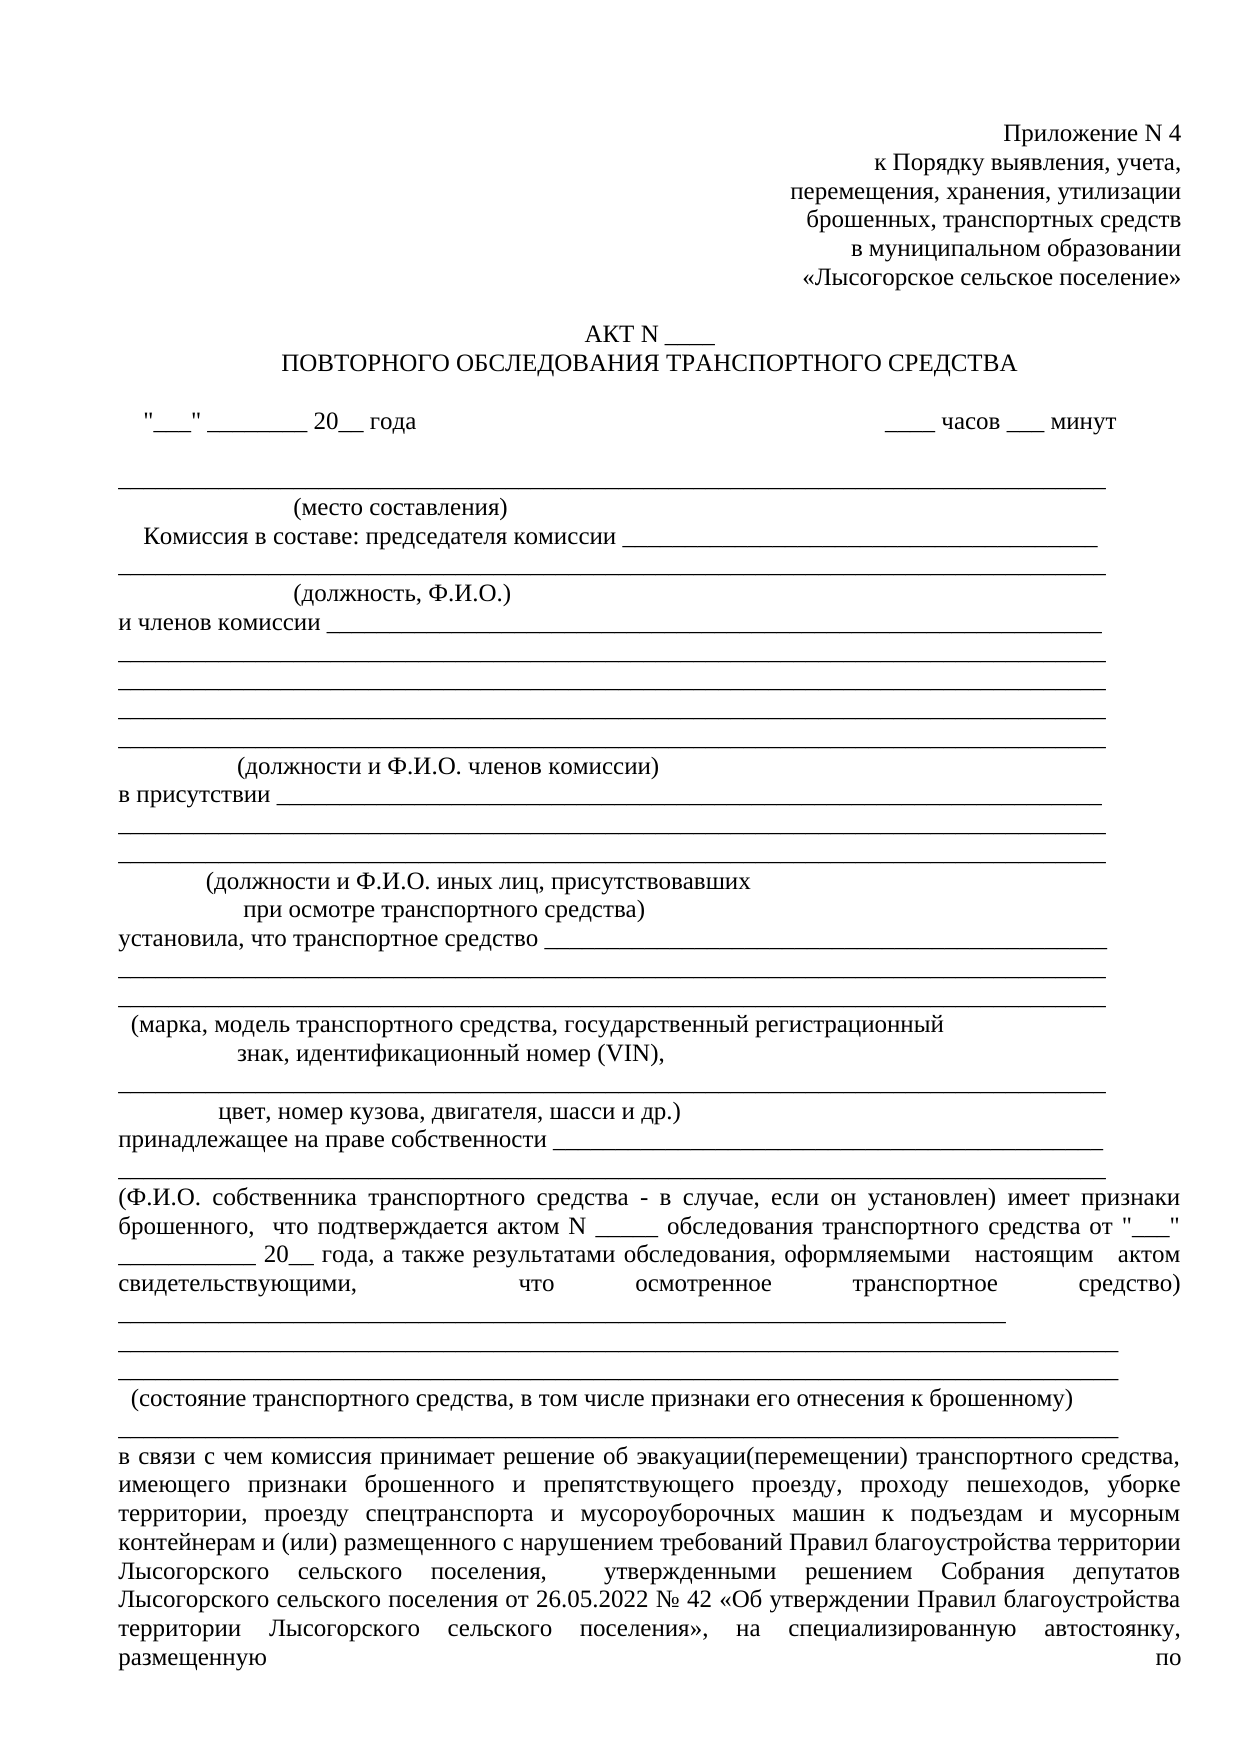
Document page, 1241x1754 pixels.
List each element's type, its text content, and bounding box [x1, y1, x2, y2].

text _______________________________________________________________________________ [118, 981, 1181, 1009]
text _______________________________________________________________________________ [118, 1153, 1181, 1182]
text _______________________________________________________________________________ [118, 952, 1181, 981]
text _______________________________________________________________________________ [118, 549, 1181, 578]
text _______________________________________________________________________________ [118, 722, 1181, 751]
text установила, что транспортное средство _____________________________________________ [118, 923, 1181, 952]
text _______________________________________________________________________________ [118, 837, 1181, 866]
text цвет, номер кузова, двигателя, шасси и др.) [118, 1096, 1181, 1124]
text при осмотре транспортного средства) [118, 894, 1181, 923]
text АКТ N ____ [118, 319, 1181, 348]
text (должности и Ф.И.О. иных лиц, присутствовавших [118, 866, 1181, 894]
text и членов комиссии ______________________________________________________________ [118, 607, 1181, 636]
text ________________________________________________________________________________ [118, 1354, 1181, 1383]
text (марка, модель транспортного средства, государственный регистрационный [118, 1009, 1181, 1038]
text (должность, Ф.И.О.) [118, 578, 1181, 607]
text _______________________________________________________________________________ [118, 693, 1181, 722]
text (должности и Ф.И.О. членов комиссии) [118, 751, 1181, 779]
text Приложение N 4 [118, 118, 1181, 147]
text ________________________________________________________________________________ [118, 1412, 1181, 1441]
text принадлежащее на праве собственности ____________________________________________ [118, 1124, 1181, 1153]
text _______________________________________________________________________________ [118, 1067, 1181, 1096]
text «Лысогорское сельское поселение» [118, 262, 1181, 291]
text в присутствии __________________________________________________________________ [118, 779, 1181, 808]
text _______________________________________________________________________________ [118, 636, 1181, 664]
text к Порядку выявления, учета, [118, 147, 1181, 176]
text "___" ________ 20__ года ____ часов ___ минут [118, 406, 1181, 434]
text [118, 1441, 1181, 1671]
text (Ф.И.О. собственника транспортного средства - в случае, если он установлен) имеет признаки брошенного, что подтверждается актом N _____ обследования транспортного средства от "___" ___________ 20__ года, а также результатами обследования, оформляемыми настоящим актом свидетельствующими, что осмотренное транспортное средство) _______________________________________________________________________ [118, 1182, 1181, 1326]
text знак, идентификационный номер (VIN), [118, 1038, 1181, 1067]
text перемещения, хранения, утилизации [118, 176, 1181, 204]
text _______________________________________________________________________________ [118, 664, 1181, 693]
text ________________________________________________________________________________ [118, 1326, 1181, 1354]
text (место составления) [118, 492, 1181, 521]
text ПОВТОРНОГО ОБСЛЕДОВАНИЯ ТРАНСПОРТНОГО СРЕДСТВА [118, 348, 1181, 377]
text в муниципальном образовании [118, 233, 1181, 262]
text Комиссия в составе: председателя комиссии ______________________________________ [118, 521, 1181, 549]
text брошенных, транспортных средств [118, 204, 1181, 233]
text (состояние транспортного средства, в том числе признаки его отнесения к брошенному) [118, 1383, 1181, 1412]
text _______________________________________________________________________________ [118, 808, 1181, 837]
text _______________________________________________________________________________ [118, 463, 1181, 492]
